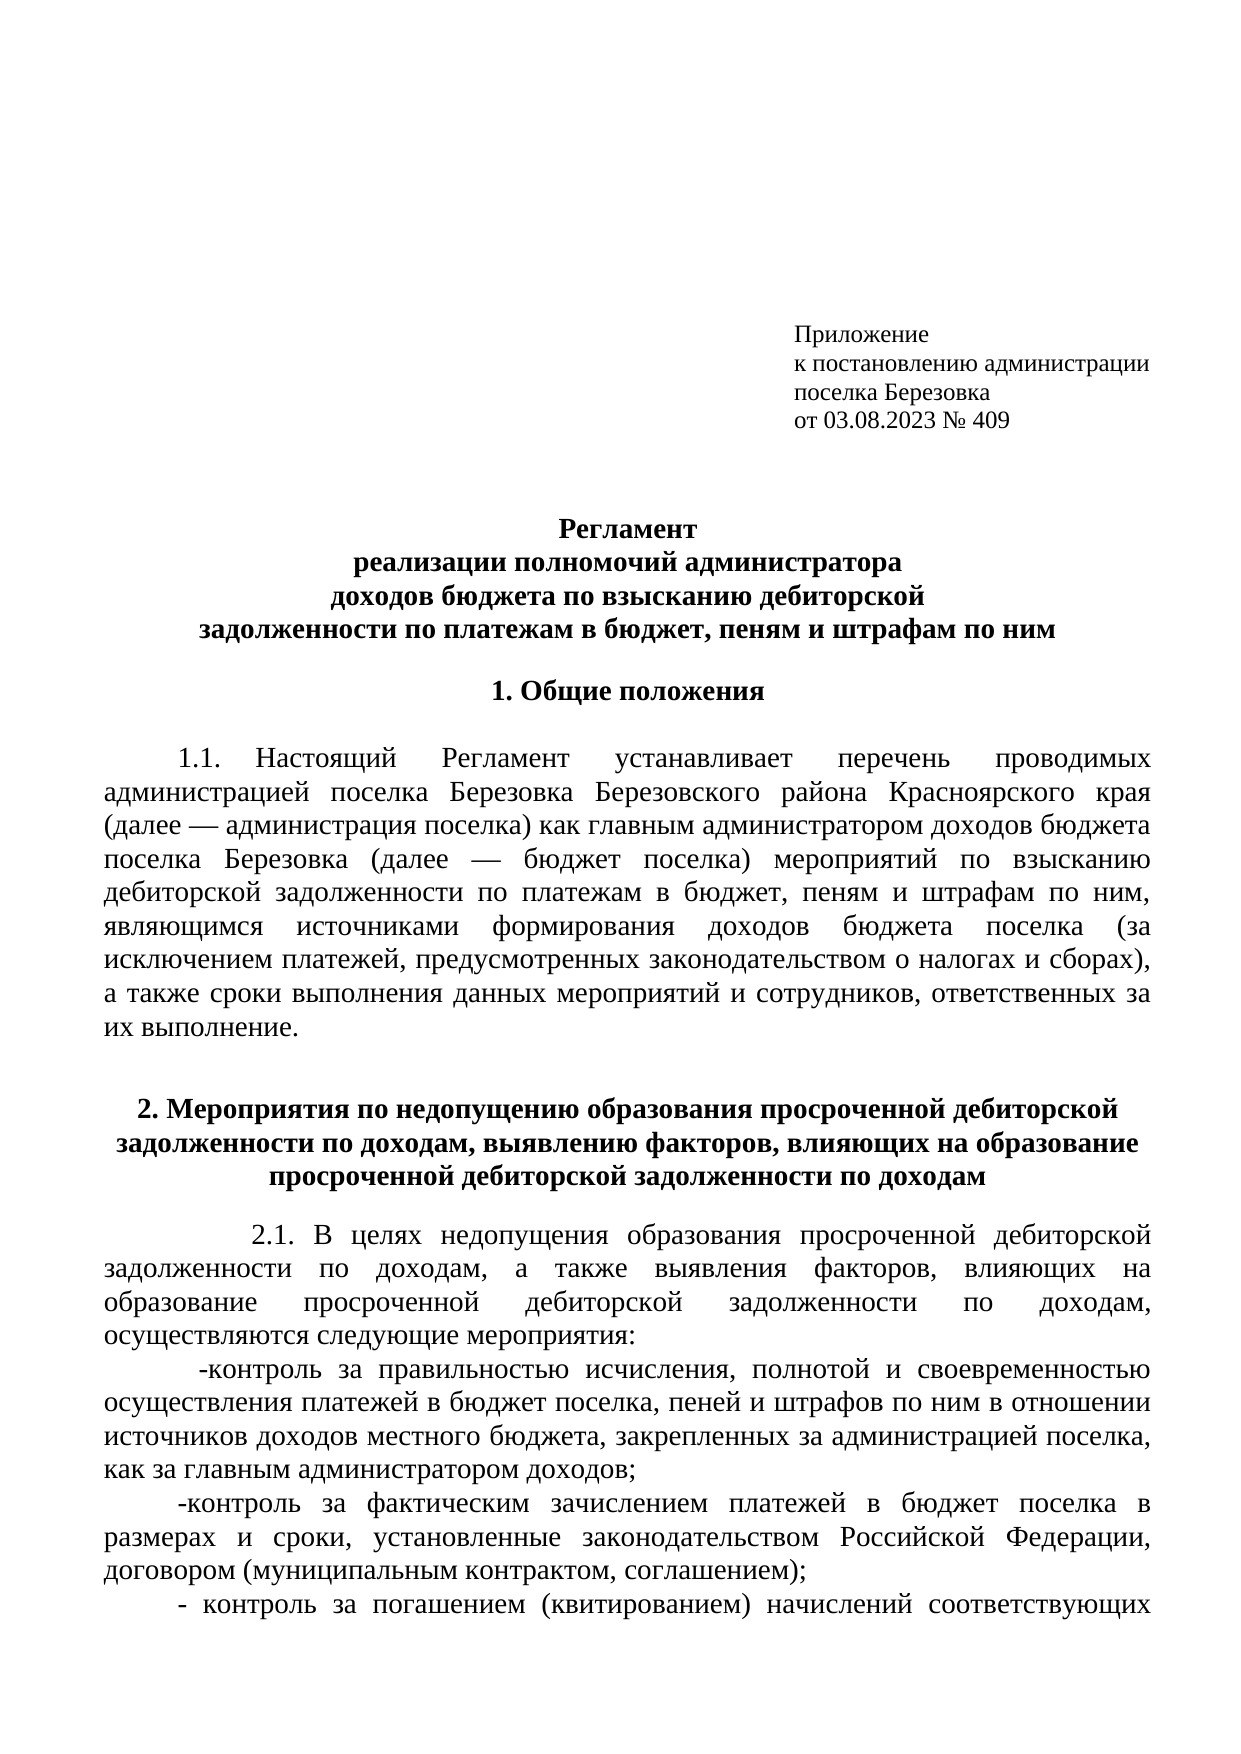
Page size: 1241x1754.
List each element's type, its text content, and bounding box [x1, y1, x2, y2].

text доходов бюджета по взысканию дебиторской [103, 578, 1152, 612]
table_header Приложение к постановлению администрации поселка Березовка от 03.08.2023 № 409 [783, 319, 1163, 434]
text задолженности по платежам в бюджет, пеням и штрафам по ним [103, 612, 1152, 645]
text 1. Общие положения [103, 673, 1152, 707]
text реализации полномочий администратора [103, 544, 1152, 578]
text -контроль за фактическим зачислением платежей в бюджет поселка в размерах и сроки, установленные законодательством Российской Федерации, договором (муниципальным контрактом, соглашением); [103, 1485, 1152, 1586]
text 2.1. В целях недопущения образования просроченной дебиторской задолженности по доходам, а также выявления факторов, влияющих на образование просроченной дебиторской задолженности по доходам, осуществляются следующие мероприятия: [103, 1217, 1152, 1351]
text Регламент [103, 511, 1152, 544]
text 2. Мероприятия по недопущению образования просроченной дебиторской задолженности по доходам, выявлению факторов, влияющих на образование просроченной дебиторской задолженности по доходам [103, 1091, 1152, 1192]
list Настоящий Регламент устанавливает перечень проводимых администрацией поселка Березовка Березовского района Красноярского края (далее — администрация поселка) как главным администратором доходов бюджета поселка Березовка (далее — бюджет поселка) мероприятий по взысканию дебиторской задолженности по платежам в бюджет, пеням и штрафам по ним, являющимся источниками формирования доходов бюджета поселка (за исключением платежей, предусмотренных законодательством о налогах и сборах), а также сроки выполнения данных мероприятий и сотрудников, ответственных за их выполнение. [103, 740, 1152, 1042]
text -контроль за правильностью исчисления, полнотой и своевременностью осуществления платежей в бюджет поселка, пеней и штрафов по ним в отношении источников доходов местного бюджета, закрепленных за администрацией поселка, как за главным администратором доходов; [103, 1351, 1152, 1485]
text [103, 1586, 1152, 1619]
